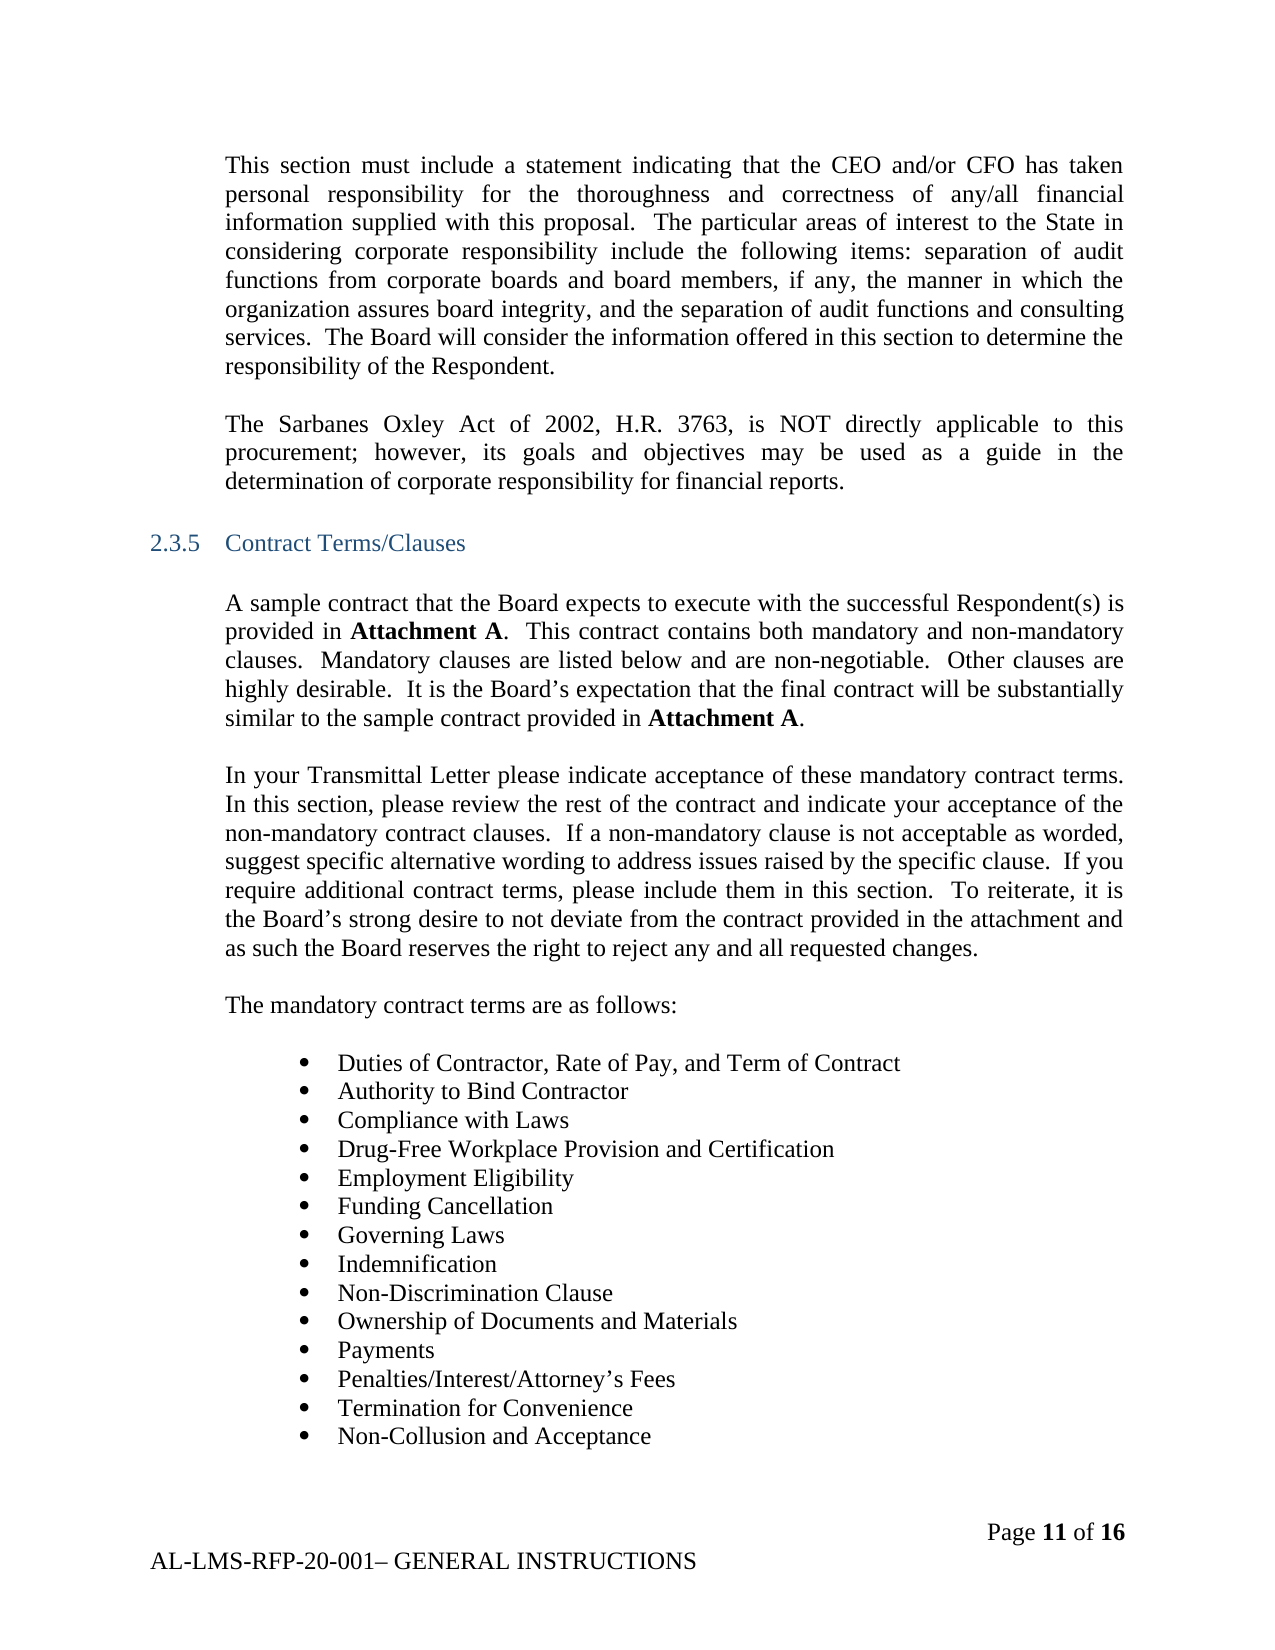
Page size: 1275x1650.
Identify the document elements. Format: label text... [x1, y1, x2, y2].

text In your Transmittal Letter please indicate acceptance of these mandatory contract terms. In this section, please review the rest of the contract and indicate your acceptance of the non-mandatory contract clauses. If a non-mandatory clause is not acceptable as worded, suggest specific alternative wording to address issues raised by the specific clause. If you require additional contract terms, please include them in this section. To reiterate, it is the Board’s strong desire to not deviate from the contract provided in the attachment and as such the Board reserves the right to reject any and all requested changes. [225, 760, 1125, 961]
list Non-Collusion and Acceptance [300, 1421, 1125, 1450]
list Governing Laws [300, 1220, 1125, 1249]
text This section must include a statement indicating that the CEO and/or CFO has taken personal responsibility for the thoroughness and correctness of any/all financial information supplied with this proposal. The particular areas of interest to the State in considering corporate responsibility include the following items: separation of audit functions from corporate boards and board members, if any, the manner in which the organization assures board integrity, and the separation of audit functions and consulting services. The Board will consider the information offered in this section to determine the responsibility of the Respondent. [225, 150, 1125, 380]
list Termination for Convenience [300, 1393, 1125, 1421]
list Funding Cancellation [300, 1191, 1125, 1220]
list Ownership of Documents and Materials [300, 1306, 1125, 1335]
list Duties of Contractor, Rate of Pay, and Term of Contract [300, 1048, 1125, 1076]
list Indemnification [300, 1249, 1125, 1278]
list Employment Eligibility [300, 1163, 1125, 1191]
list Payments [300, 1335, 1125, 1364]
text The Sarbanes Oxley Act of 2002, H.R. 3763, is NOT directly applicable to this procurement; however, its goals and objectives may be used as a guide in the determination of corporate responsibility for financial reports. [225, 409, 1125, 495]
subtitle 2.3.5 Contract Terms/Clauses [150, 528, 1125, 557]
text A sample contract that the Board expects to execute with the successful Respondent(s) is provided in Attachment A. This contract contains both mandatory and non-mandatory clauses. Mandatory clauses are listed below and are non-negotiable. Other clauses are highly desirable. It is the Board’s expectation that the final contract will be substantially similar to the sample contract provided in Attachment A. [225, 588, 1125, 731]
text The mandatory contract terms are as follows: [225, 990, 1125, 1019]
list Authority to Bind Contractor [300, 1076, 1125, 1105]
list Non-Discrimination Clause [300, 1278, 1125, 1306]
list Penalties/Interest/Attorney’s Fees [300, 1364, 1125, 1393]
list Drug-Free Workplace Provision and Certification [300, 1134, 1125, 1163]
list Compliance with Laws [300, 1105, 1125, 1134]
